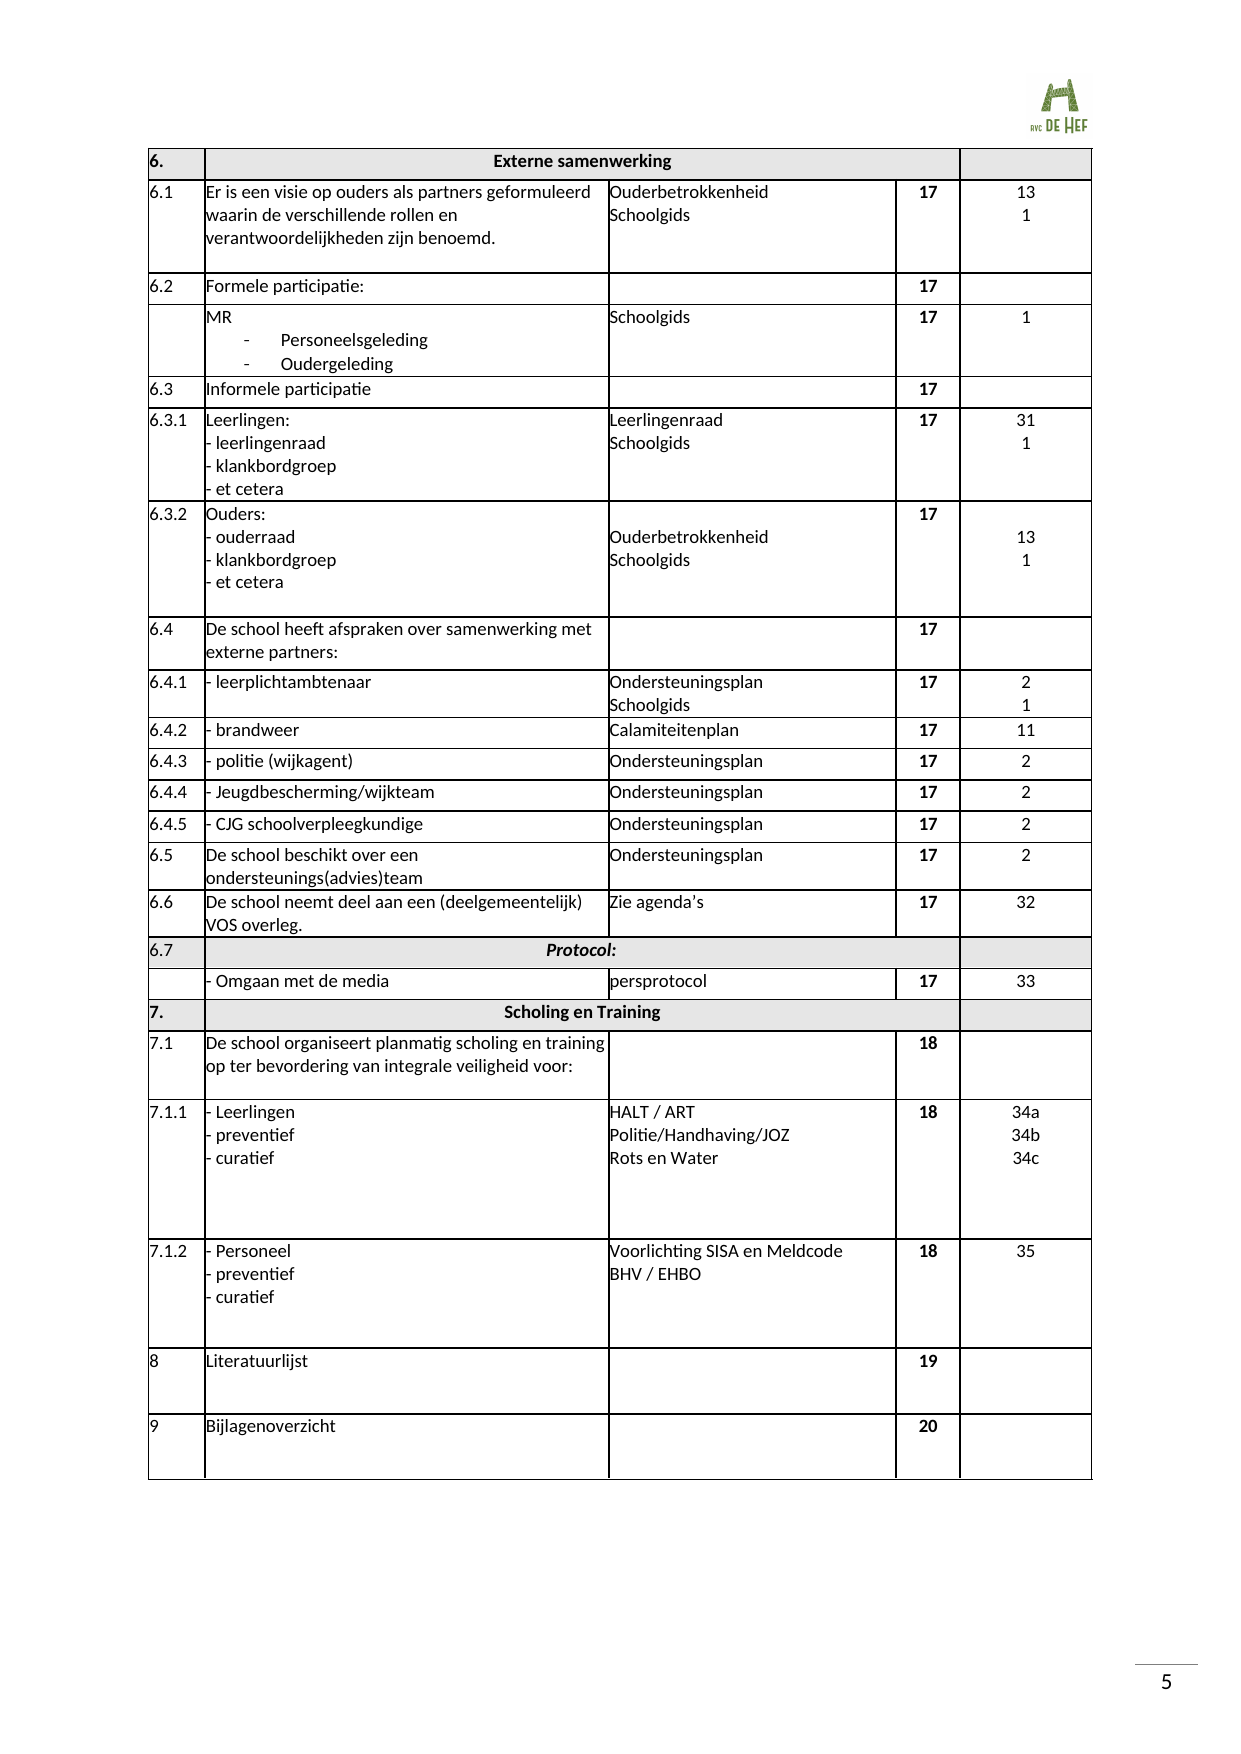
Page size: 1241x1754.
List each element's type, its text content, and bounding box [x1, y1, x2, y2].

table_cell 17 [897, 749, 959, 779]
table_cell 18 [897, 1240, 959, 1347]
table_cell 6.3.1 [149, 409, 204, 500]
table_cell 17 [897, 274, 959, 303]
table_cell 6.4.4 [149, 781, 204, 810]
table_cell 18 [897, 1032, 959, 1099]
table_cell 20 [897, 1415, 959, 1478]
table_cell Externe samenwerking [206, 149, 959, 179]
table_cell [610, 1415, 895, 1478]
table_cell 33 [961, 969, 1091, 999]
table_cell 31 1 [961, 409, 1091, 500]
table_cell De school beschikt over een ondersteunings(advies)team [206, 843, 608, 889]
table_cell De school neemt deel aan een (deelgemeentelijk) VOS overleg. [206, 891, 608, 936]
table_cell 2 [961, 843, 1091, 889]
table_cell 17 [897, 377, 959, 407]
table_cell Ondersteuningsplan [610, 843, 895, 889]
table_cell - politie (wijkagent) [206, 749, 608, 779]
table_cell 13 1 [961, 502, 1091, 616]
table_cell [610, 377, 895, 407]
table_cell [961, 377, 1091, 407]
table_cell 19 [897, 1349, 959, 1413]
table_cell 6.3.2 [149, 502, 204, 616]
table_cell 18 [897, 1100, 959, 1238]
table_cell 11 [961, 718, 1091, 748]
table_cell 6.7 [149, 938, 204, 967]
table_cell Ondersteuningsplan [610, 749, 895, 779]
table_cell Scholing en Training [206, 1000, 959, 1030]
table_cell 6.4.3 [149, 749, 204, 779]
table_cell MR Personeelsgeleding Oudergeleding [206, 305, 608, 376]
table_cell 2 1 [961, 671, 1091, 716]
table_cell - Personeel - preventief - curatief [206, 1240, 608, 1347]
table_cell 2 [961, 812, 1091, 841]
table_cell Ondersteuningsplan [610, 812, 895, 841]
table_cell Ondersteuningsplan Schoolgids [610, 671, 895, 716]
table_cell [961, 149, 1091, 179]
table_cell 6.4 [149, 618, 204, 669]
table_cell [149, 969, 204, 999]
table_cell 17 [897, 181, 959, 272]
table_cell Voorlichting SISA en Meldcode BHV / EHBO [610, 1240, 895, 1347]
table_cell Protocol: [206, 938, 959, 967]
table_cell [961, 274, 1091, 303]
table_cell 17 [897, 618, 959, 669]
table_cell 1 [961, 305, 1091, 376]
table_cell - brandweer [206, 718, 608, 748]
table_cell De school heeft afspraken over samenwerking met externe partners: [206, 618, 608, 669]
table_cell 6.5 [149, 843, 204, 889]
table_cell 6.4.5 [149, 812, 204, 841]
table_cell HALT / ART Politie/Handhaving/JOZ Rots en Water [610, 1100, 895, 1238]
table_cell Ouderbetrokkenheid Schoolgids [610, 181, 895, 272]
table_cell - CJG schoolverpleegkundige [206, 812, 608, 841]
table_cell 17 [897, 718, 959, 748]
table_cell Calamiteitenplan [610, 718, 895, 748]
table_cell Formele participatie: [206, 274, 608, 303]
table_cell 17 [897, 502, 959, 616]
table_cell Ouders: - ouderraad - klankbordgroep - et cetera [206, 502, 608, 616]
table_cell [610, 1349, 895, 1413]
table_cell 7.1.2 [149, 1240, 204, 1347]
table_cell - Jeugdbescherming/wijkteam [206, 781, 608, 810]
table_cell De school organiseert planmatig scholing en training op ter bevordering van integrale veiligheid voor: [206, 1032, 608, 1099]
table_cell Ondersteuningsplan [610, 781, 895, 810]
table_cell [961, 1349, 1091, 1413]
table_cell [961, 1000, 1091, 1030]
table_cell 9 [149, 1415, 204, 1478]
table_cell 17 [897, 305, 959, 376]
table_cell [961, 1415, 1091, 1478]
table_cell Leerlingen: - leerlingenraad - klankbordgroep - et cetera [206, 409, 608, 500]
table_cell [961, 938, 1091, 967]
table_cell 17 [897, 409, 959, 500]
table_cell 7.1 [149, 1032, 204, 1099]
table_cell - Leerlingen - preventief - curatief [206, 1100, 608, 1238]
table_cell 17 [897, 843, 959, 889]
table_cell Ouderbetrokkenheid Schoolgids [610, 502, 895, 616]
table_cell 6.4.2 [149, 718, 204, 748]
picture [1025, 73, 1093, 139]
table_cell persprotocol [610, 969, 895, 999]
table_cell - leerplichtambtenaar [206, 671, 608, 716]
table_cell 6.3 [149, 377, 204, 407]
table_cell 35 [961, 1240, 1091, 1347]
table_cell 17 [897, 781, 959, 810]
table_cell - Omgaan met de media [206, 969, 608, 999]
table_cell Zie agenda’s [610, 891, 895, 936]
table_cell 17 [897, 812, 959, 841]
table_cell 6.2 [149, 274, 204, 303]
table_cell [961, 618, 1091, 669]
table_cell Er is een visie op ouders als partners geformuleerd waarin de verschillende rollen en verantwoordelijkheden zijn benoemd. [206, 181, 608, 272]
table_cell 17 [897, 671, 959, 716]
table_cell [610, 1032, 895, 1099]
table_cell Schoolgids [610, 305, 895, 376]
table_cell 17 [897, 891, 959, 936]
table_cell 2 [961, 749, 1091, 779]
table_cell Literatuurlijst [206, 1349, 608, 1413]
table_cell Informele participatie [206, 377, 608, 407]
table_cell [610, 618, 895, 669]
table_cell 17 [897, 969, 959, 999]
table_cell 7.1.1 [149, 1100, 204, 1238]
table_cell 6. [149, 149, 204, 179]
table_cell 13 1 [961, 181, 1091, 272]
table_cell 34a 34b 34c [961, 1100, 1091, 1238]
table_cell 6.6 [149, 891, 204, 936]
table_cell 7. [149, 1000, 204, 1030]
table_cell 6.1 [149, 181, 204, 272]
table_cell 2 [961, 781, 1091, 810]
table_cell 6.4.1 [149, 671, 204, 716]
table_cell 32 [961, 891, 1091, 936]
table_cell [149, 305, 204, 376]
table_cell 8 [149, 1349, 204, 1413]
table_cell [610, 274, 895, 303]
table_cell Leerlingenraad Schoolgids [610, 409, 895, 500]
table_cell [961, 1032, 1091, 1099]
table_cell Bijlagenoverzicht [206, 1415, 608, 1478]
